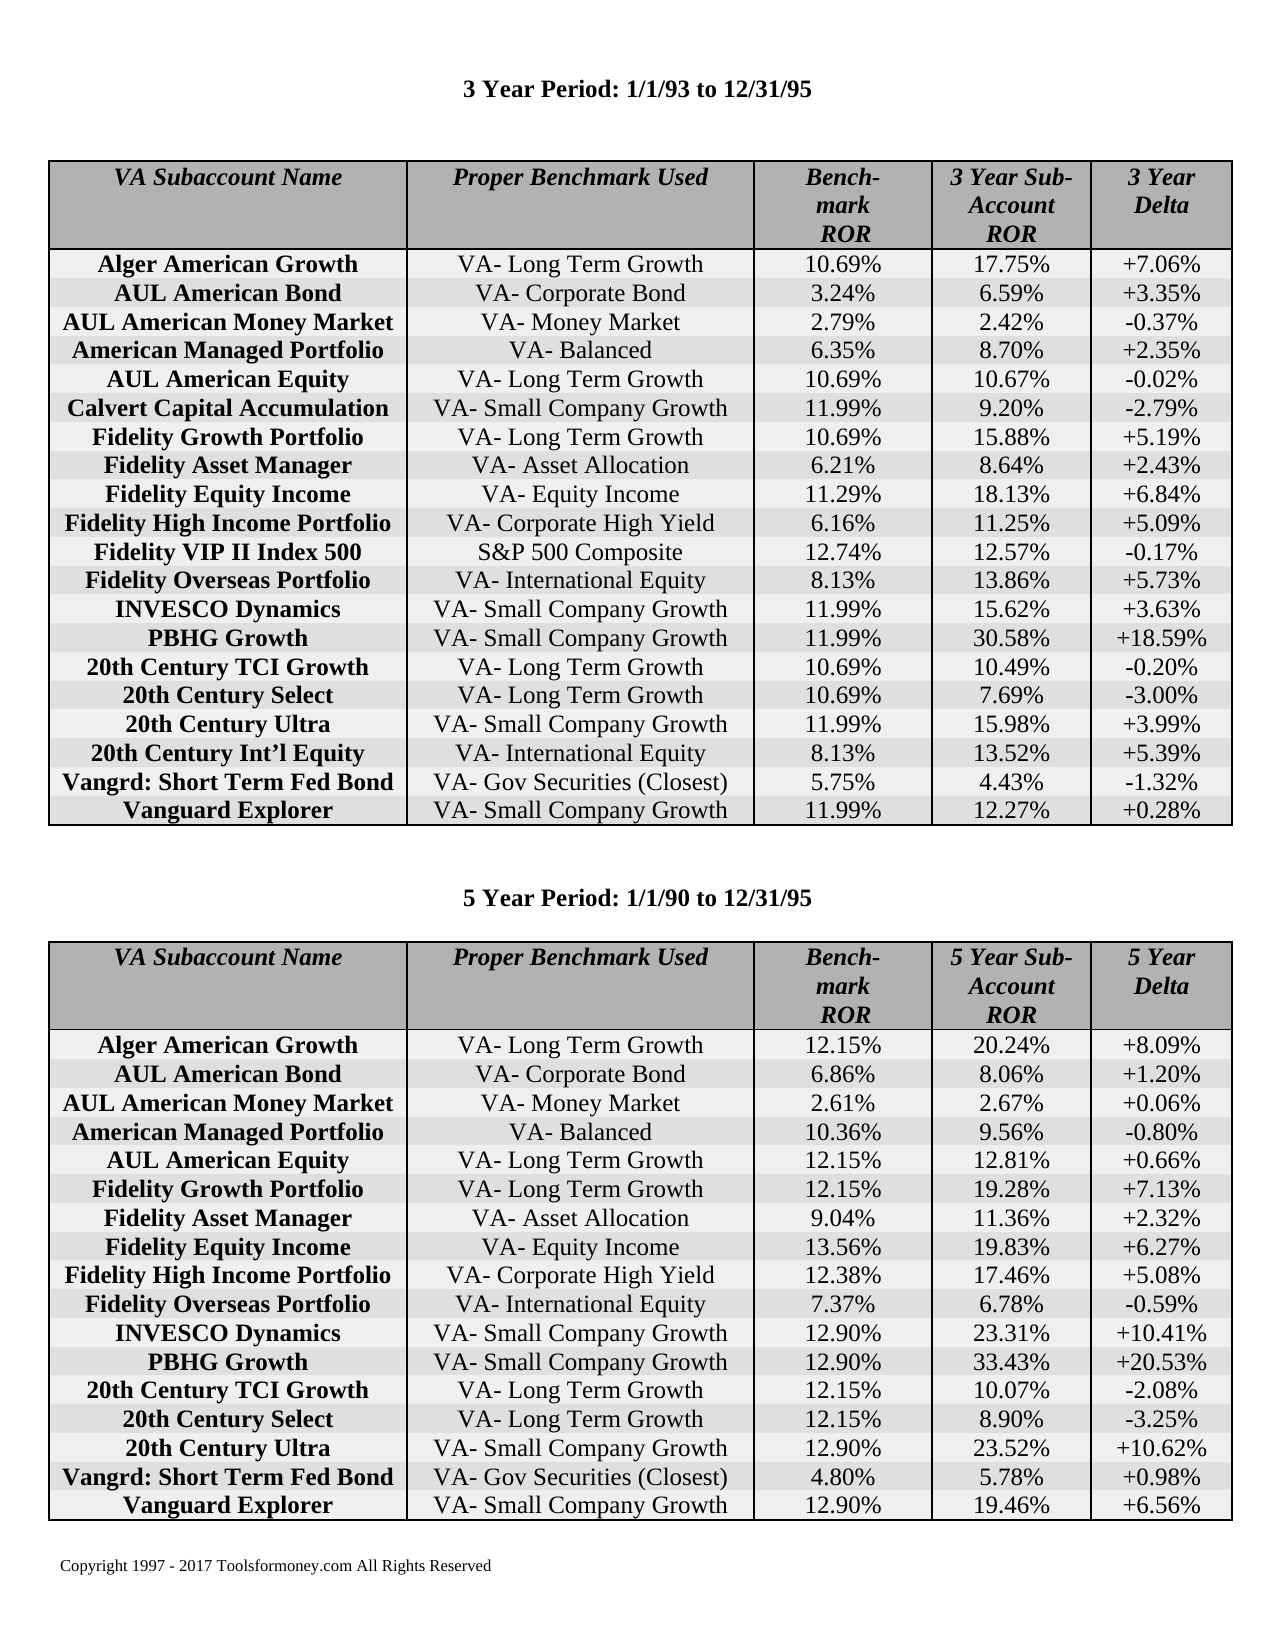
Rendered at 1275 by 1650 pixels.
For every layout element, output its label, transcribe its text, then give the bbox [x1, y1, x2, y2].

table_cell 9.56% [933, 1117, 1090, 1145]
table_cell Fidelity Overseas Portfolio [50, 566, 406, 594]
table_cell Fidelity Asset Manager [50, 451, 406, 479]
table_cell 11.99% [755, 709, 931, 738]
table_cell 12.90% [755, 1490, 931, 1519]
table_cell +5.09% [1092, 508, 1231, 537]
table_cell +10.41% [1092, 1318, 1231, 1347]
table_cell PBHG Growth [50, 1347, 406, 1375]
table_header Bench- mark ROR [755, 943, 931, 1029]
table_cell VA- Corporate High Yield [408, 1260, 753, 1289]
table_cell 20th Century TCI Growth [50, 1375, 406, 1404]
table_cell 12.15% [755, 1375, 931, 1404]
table_header 5 Year Sub-Account ROR [933, 943, 1090, 1029]
table_cell 10.67% [933, 364, 1090, 393]
table_cell 19.28% [933, 1174, 1090, 1203]
table_cell 10.69% [755, 364, 931, 393]
table_cell +3.63% [1092, 594, 1231, 623]
table_cell VA- Small Company Growth [408, 623, 753, 652]
table_cell VA- International Equity [408, 1289, 753, 1318]
table_cell +5.08% [1092, 1260, 1231, 1289]
table_cell 9.04% [755, 1203, 931, 1232]
table_cell 20th Century Select [50, 1404, 406, 1433]
table_cell Calvert Capital Accumulation [50, 393, 406, 422]
table_cell VA- Gov Securities (Closest) [408, 1462, 753, 1490]
table_cell AUL American Equity [50, 364, 406, 393]
table_cell +5.19% [1092, 422, 1231, 451]
table_cell VA- Small Company Growth [408, 709, 753, 738]
table_cell 4.80% [755, 1462, 931, 1490]
table_cell +6.84% [1092, 479, 1231, 508]
table_cell +3.99% [1092, 709, 1231, 738]
table_cell 11.99% [755, 623, 931, 652]
table_cell 12.15% [755, 1174, 931, 1203]
table_cell 2.67% [933, 1088, 1090, 1117]
table_cell PBHG Growth [50, 623, 406, 652]
table_cell 6.59% [933, 278, 1090, 307]
table_cell 8.13% [755, 566, 931, 594]
table_cell 10.49% [933, 652, 1090, 681]
table_cell VA- Small Company Growth [408, 1433, 753, 1462]
table_cell 8.70% [933, 336, 1090, 364]
table_cell 13.52% [933, 738, 1090, 767]
table_cell Fidelity Growth Portfolio [50, 422, 406, 451]
table_cell Alger American Growth [50, 250, 406, 278]
table_header VA Subaccount Name [50, 162, 406, 248]
table_cell -0.37% [1092, 307, 1231, 336]
table_cell INVESCO Dynamics [50, 594, 406, 623]
table_cell +2.32% [1092, 1203, 1231, 1232]
table_cell VA- Corporate Bond [408, 278, 753, 307]
table_cell 11.99% [755, 796, 931, 824]
text 5 Year Period: 1/1/90 to 12/31/95 [60, 883, 1215, 912]
table_cell VA- Corporate Bond [408, 1059, 753, 1088]
table_cell 13.86% [933, 566, 1090, 594]
table_cell 10.69% [755, 250, 931, 278]
table_header 3 Year Delta [1092, 162, 1231, 248]
table_cell 8.13% [755, 738, 931, 767]
table_cell 12.74% [755, 537, 931, 566]
table_cell 10.69% [755, 681, 931, 709]
table_cell VA- Asset Allocation [408, 1203, 753, 1232]
table_cell +0.06% [1092, 1088, 1231, 1117]
table_cell 11.25% [933, 508, 1090, 537]
table_cell +10.62% [1092, 1433, 1231, 1462]
table_cell 7.69% [933, 681, 1090, 709]
table_cell VA- Long Term Growth [408, 1030, 753, 1059]
table_cell VA- Equity Income [408, 1232, 753, 1260]
table_cell Vangrd: Short Term Fed Bond [50, 1462, 406, 1490]
table_cell 9.20% [933, 393, 1090, 422]
table_cell 17.75% [933, 250, 1090, 278]
table_cell 8.06% [933, 1059, 1090, 1088]
table_cell 19.83% [933, 1232, 1090, 1260]
table_cell -0.20% [1092, 652, 1231, 681]
table_cell 18.13% [933, 479, 1090, 508]
table_cell 7.37% [755, 1289, 931, 1318]
table_cell 15.98% [933, 709, 1090, 738]
table_cell 6.86% [755, 1059, 931, 1088]
table_cell 5.78% [933, 1462, 1090, 1490]
table_cell 8.64% [933, 451, 1090, 479]
table_cell 2.42% [933, 307, 1090, 336]
table_cell 5.75% [755, 767, 931, 796]
table_cell Alger American Growth [50, 1030, 406, 1059]
table_cell -1.32% [1092, 767, 1231, 796]
table_cell AUL American Money Market [50, 307, 406, 336]
table_cell VA- Long Term Growth [408, 1145, 753, 1174]
table_cell Vanguard Explorer [50, 1490, 406, 1519]
table_cell +0.98% [1092, 1462, 1231, 1490]
table_cell 20th Century Ultra [50, 1433, 406, 1462]
table_cell Fidelity Overseas Portfolio [50, 1289, 406, 1318]
table_cell +8.09% [1092, 1030, 1231, 1059]
table_cell -2.79% [1092, 393, 1231, 422]
table_cell +3.35% [1092, 278, 1231, 307]
table_cell 12.38% [755, 1260, 931, 1289]
table_cell -3.25% [1092, 1404, 1231, 1433]
table_cell -3.00% [1092, 681, 1231, 709]
table_cell 10.69% [755, 652, 931, 681]
table_cell VA- Long Term Growth [408, 1375, 753, 1404]
table_header VA Subaccount Name [50, 943, 406, 1029]
table_cell INVESCO Dynamics [50, 1318, 406, 1347]
table_cell VA- Corporate High Yield [408, 508, 753, 537]
table_cell VA- Small Company Growth [408, 393, 753, 422]
table_cell +0.28% [1092, 796, 1231, 824]
table_cell +6.27% [1092, 1232, 1231, 1260]
table_cell Vangrd: Short Term Fed Bond [50, 767, 406, 796]
table_cell 15.88% [933, 422, 1090, 451]
table_cell VA- Long Term Growth [408, 364, 753, 393]
table_cell Fidelity VIP II Index 500 [50, 537, 406, 566]
table_cell 13.56% [755, 1232, 931, 1260]
table_cell AUL American Equity [50, 1145, 406, 1174]
table_cell 11.36% [933, 1203, 1090, 1232]
table_cell 20th Century Int’l Equity [50, 738, 406, 767]
text 3 Year Period: 1/1/93 to 12/31/95 [60, 74, 1215, 102]
table_cell 10.69% [755, 422, 931, 451]
table_cell Fidelity High Income Portfolio [50, 1260, 406, 1289]
table_cell 12.15% [755, 1030, 931, 1059]
table_cell +6.56% [1092, 1490, 1231, 1519]
table_cell +2.35% [1092, 336, 1231, 364]
table_cell 11.99% [755, 594, 931, 623]
table_cell 17.46% [933, 1260, 1090, 1289]
table_cell VA- Long Term Growth [408, 250, 753, 278]
table_cell 12.15% [755, 1404, 931, 1433]
table_cell VA- Long Term Growth [408, 652, 753, 681]
table_cell 12.90% [755, 1433, 931, 1462]
table_cell +5.73% [1092, 566, 1231, 594]
table_cell 20th Century TCI Growth [50, 652, 406, 681]
table_cell +7.13% [1092, 1174, 1231, 1203]
table_cell VA- International Equity [408, 738, 753, 767]
table_cell 30.58% [933, 623, 1090, 652]
table_cell VA- Small Company Growth [408, 594, 753, 623]
table_cell +20.53% [1092, 1347, 1231, 1375]
table_cell -0.80% [1092, 1117, 1231, 1145]
table_cell 3.24% [755, 278, 931, 307]
table_cell AUL American Money Market [50, 1088, 406, 1117]
table_cell VA- Long Term Growth [408, 1404, 753, 1433]
table_cell VA- Money Market [408, 1088, 753, 1117]
table_cell 15.62% [933, 594, 1090, 623]
table_cell VA- Small Company Growth [408, 1490, 753, 1519]
table_cell Fidelity Growth Portfolio [50, 1174, 406, 1203]
table_cell 23.31% [933, 1318, 1090, 1347]
table_cell VA- Gov Securities (Closest) [408, 767, 753, 796]
table_cell AUL American Bond [50, 278, 406, 307]
table_cell Fidelity Equity Income [50, 1232, 406, 1260]
table_cell 11.29% [755, 479, 931, 508]
table_cell 12.15% [755, 1145, 931, 1174]
table_cell Fidelity High Income Portfolio [50, 508, 406, 537]
table_cell +18.59% [1092, 623, 1231, 652]
table_cell 20.24% [933, 1030, 1090, 1059]
table_header Proper Benchmark Used [408, 162, 753, 248]
table_cell 4.43% [933, 767, 1090, 796]
table_cell 33.43% [933, 1347, 1090, 1375]
table_cell 10.36% [755, 1117, 931, 1145]
table_cell 20th Century Select [50, 681, 406, 709]
table_cell +7.06% [1092, 250, 1231, 278]
table_header Proper Benchmark Used [408, 943, 753, 1029]
table_cell 20th Century Ultra [50, 709, 406, 738]
table_cell VA- Equity Income [408, 479, 753, 508]
table_header 5 Year Delta [1092, 943, 1231, 1029]
table_header Bench- mark ROR [755, 162, 931, 248]
table_cell VA- Small Company Growth [408, 1318, 753, 1347]
table_cell 23.52% [933, 1433, 1090, 1462]
table_cell S&P 500 Composite [408, 537, 753, 566]
table_cell +2.43% [1092, 451, 1231, 479]
table_cell 2.61% [755, 1088, 931, 1117]
table_cell 12.27% [933, 796, 1090, 824]
table_cell 12.81% [933, 1145, 1090, 1174]
table_cell AUL American Bond [50, 1059, 406, 1088]
table_cell 12.90% [755, 1318, 931, 1347]
table_cell 12.57% [933, 537, 1090, 566]
table_cell American Managed Portfolio [50, 336, 406, 364]
table_cell VA- Small Company Growth [408, 1347, 753, 1375]
table_cell -0.59% [1092, 1289, 1231, 1318]
table_cell VA- International Equity [408, 566, 753, 594]
table_cell 12.90% [755, 1347, 931, 1375]
table_cell Fidelity Asset Manager [50, 1203, 406, 1232]
table_cell 8.90% [933, 1404, 1090, 1433]
table_cell 6.21% [755, 451, 931, 479]
table_cell 2.79% [755, 307, 931, 336]
table_cell VA- Balanced [408, 336, 753, 364]
table_cell Fidelity Equity Income [50, 479, 406, 508]
table_cell -0.02% [1092, 364, 1231, 393]
table_cell -2.08% [1092, 1375, 1231, 1404]
table_cell +5.39% [1092, 738, 1231, 767]
table_cell American Managed Portfolio [50, 1117, 406, 1145]
table_cell VA- Small Company Growth [408, 796, 753, 824]
table_cell VA- Long Term Growth [408, 1174, 753, 1203]
table_cell VA- Long Term Growth [408, 681, 753, 709]
table_cell +1.20% [1092, 1059, 1231, 1088]
table_cell Vanguard Explorer [50, 796, 406, 824]
table_cell -0.17% [1092, 537, 1231, 566]
table_cell 6.16% [755, 508, 931, 537]
table_cell VA- Balanced [408, 1117, 753, 1145]
table_cell VA- Long Term Growth [408, 422, 753, 451]
table_cell VA- Asset Allocation [408, 451, 753, 479]
table_cell +0.66% [1092, 1145, 1231, 1174]
table_cell 6.78% [933, 1289, 1090, 1318]
table_header 3 Year Sub-Account ROR [933, 162, 1090, 248]
table_cell 10.07% [933, 1375, 1090, 1404]
table_cell VA- Money Market [408, 307, 753, 336]
table_cell 6.35% [755, 336, 931, 364]
table_cell 19.46% [933, 1490, 1090, 1519]
table_cell 11.99% [755, 393, 931, 422]
